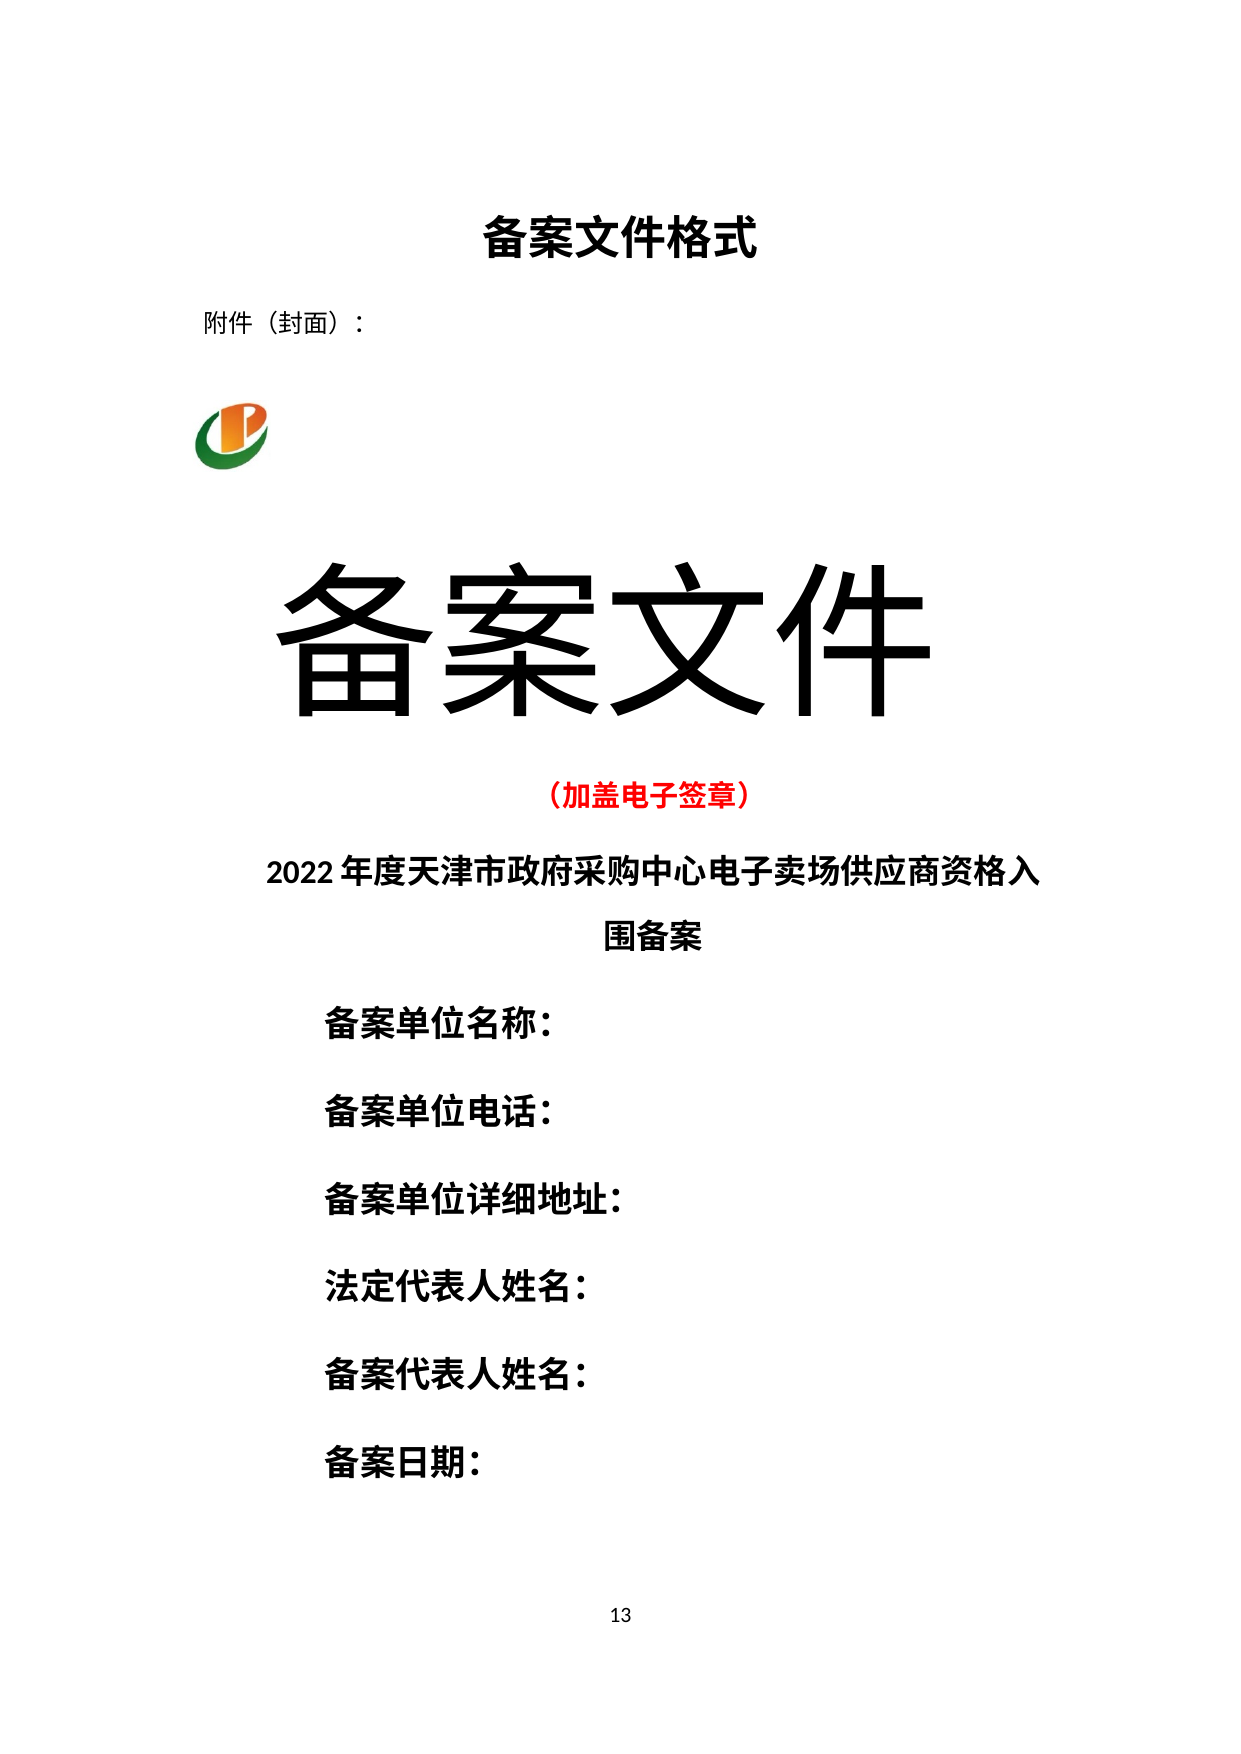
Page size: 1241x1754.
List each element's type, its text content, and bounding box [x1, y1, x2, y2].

text 备案单位详细地址： [253, 1164, 1053, 1229]
text 2022年度天津市政府采购中心电子卖场供应商资格入围备案 [253, 836, 1053, 966]
text 法定代表人姓名： [253, 1252, 1053, 1317]
text （加盖电子签章） [187, 761, 1053, 826]
picture [191, 400, 271, 472]
text 备案单位电话： [253, 1076, 1053, 1141]
text 备案日期： [253, 1427, 1053, 1492]
subtitle 附件（封面）： [187, 289, 1053, 354]
text 备案代表人姓名： [253, 1339, 1053, 1404]
text 备案单位名称： [253, 989, 1053, 1054]
title 备案文件格式 [187, 186, 1053, 283]
text 备案文件 [187, 501, 1053, 761]
